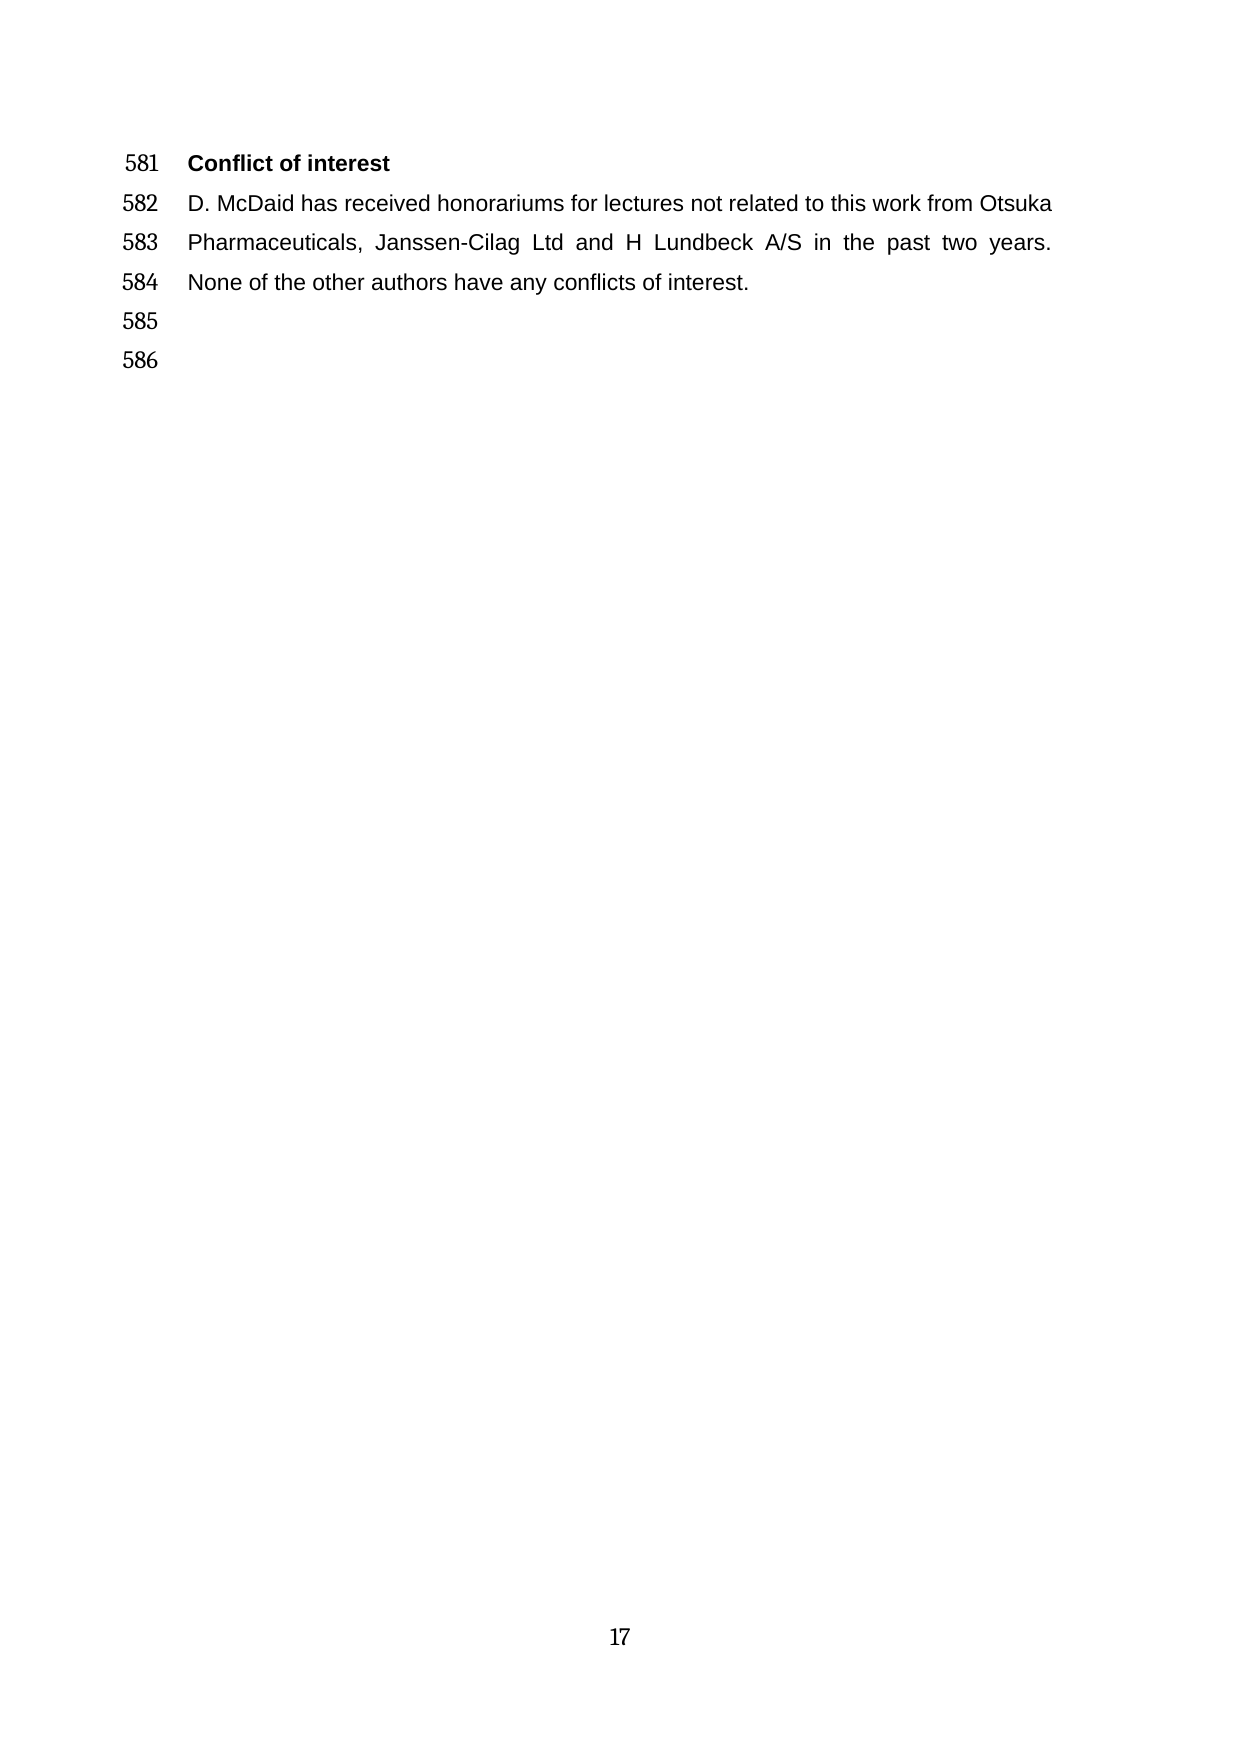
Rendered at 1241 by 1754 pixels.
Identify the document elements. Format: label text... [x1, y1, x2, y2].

text D. McDaid has received honorariums for lectures not related to this work from Otsuka Pharmaceuticals, Janssen-Cilag Ltd and H Lundbeck A/S in the past two years. None of the other authors have any conflicts of interest. [187, 189, 1053, 295]
text Conflict of interest [187, 150, 1053, 176]
